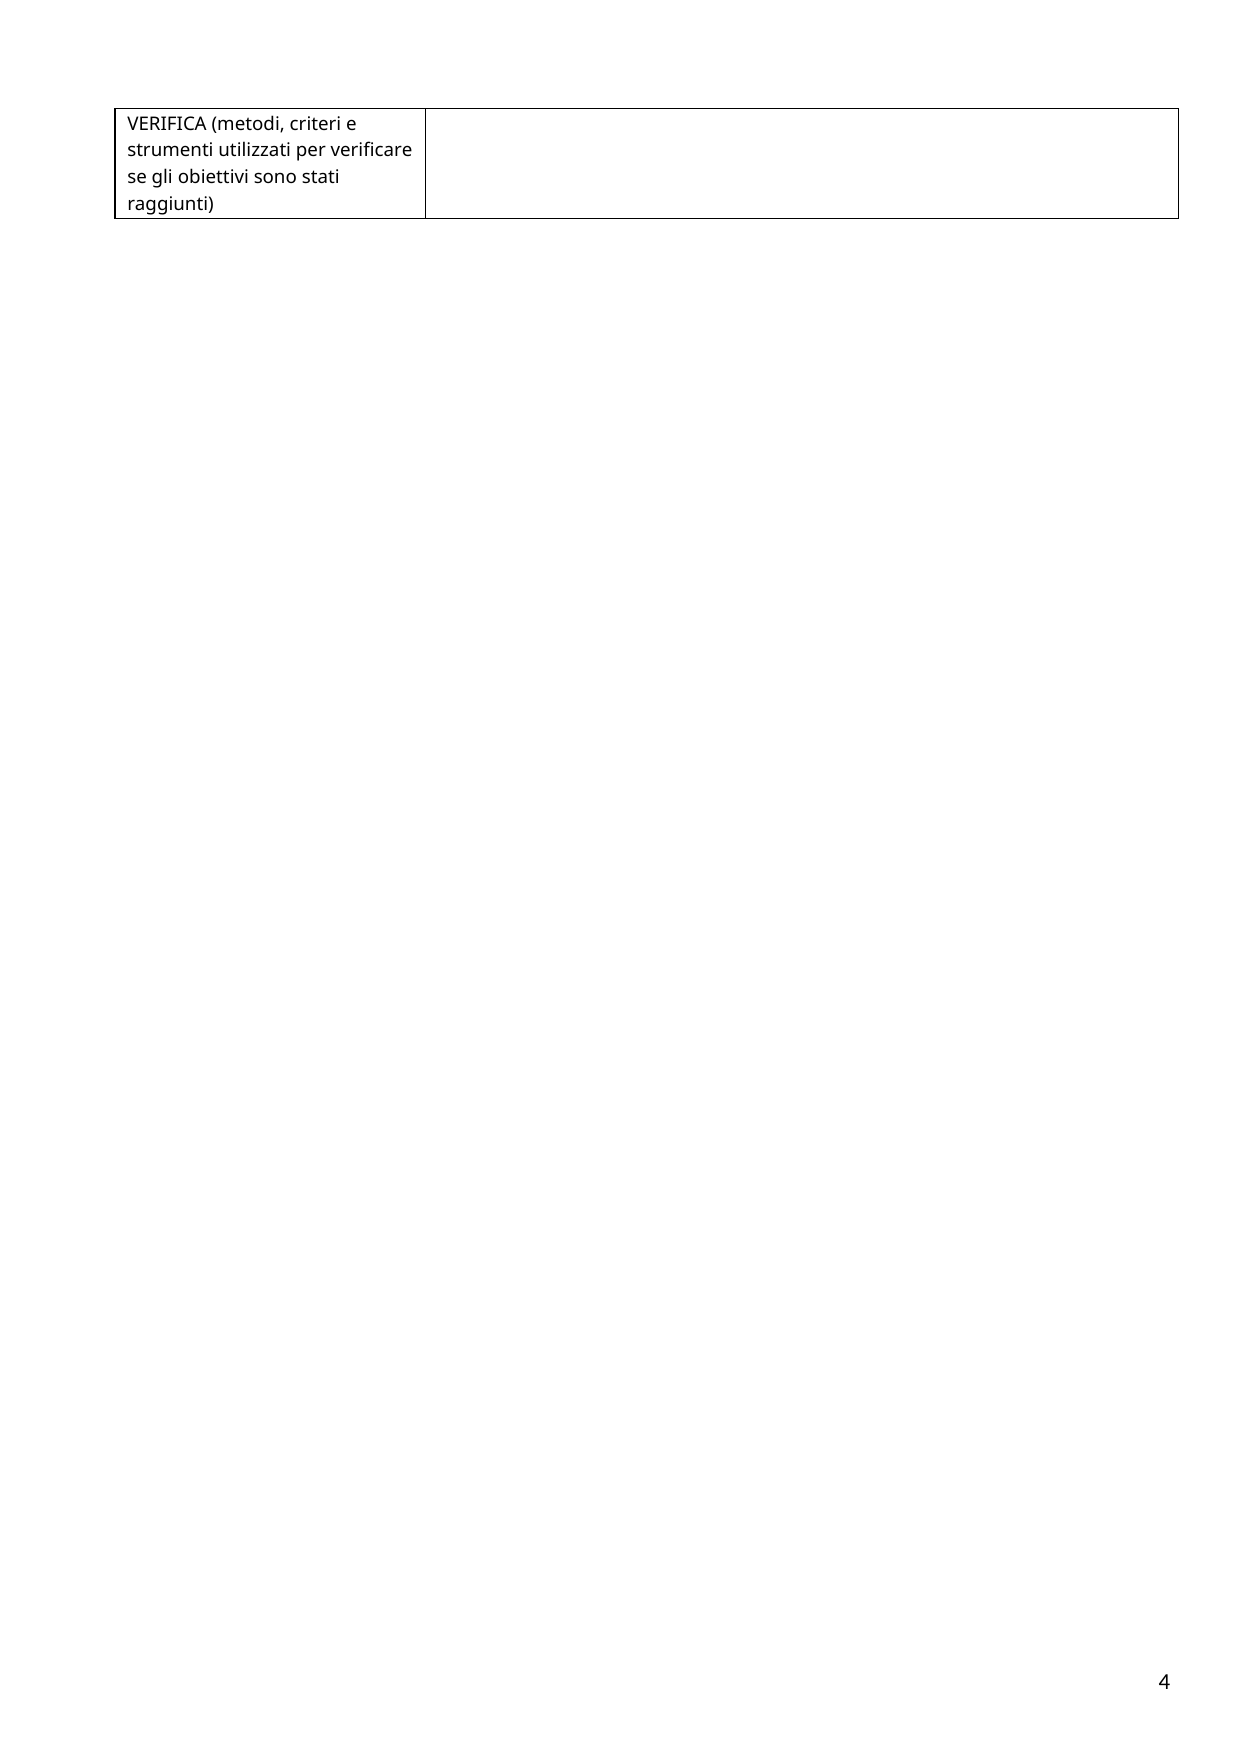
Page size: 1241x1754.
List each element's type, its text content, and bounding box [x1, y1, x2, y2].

table_cell [426, 109, 1178, 218]
table_cell VERIFICA (metodi, criteri e strumenti utilizzati per verificare se gli obiettivi sono stati raggiunti) [116, 109, 425, 218]
